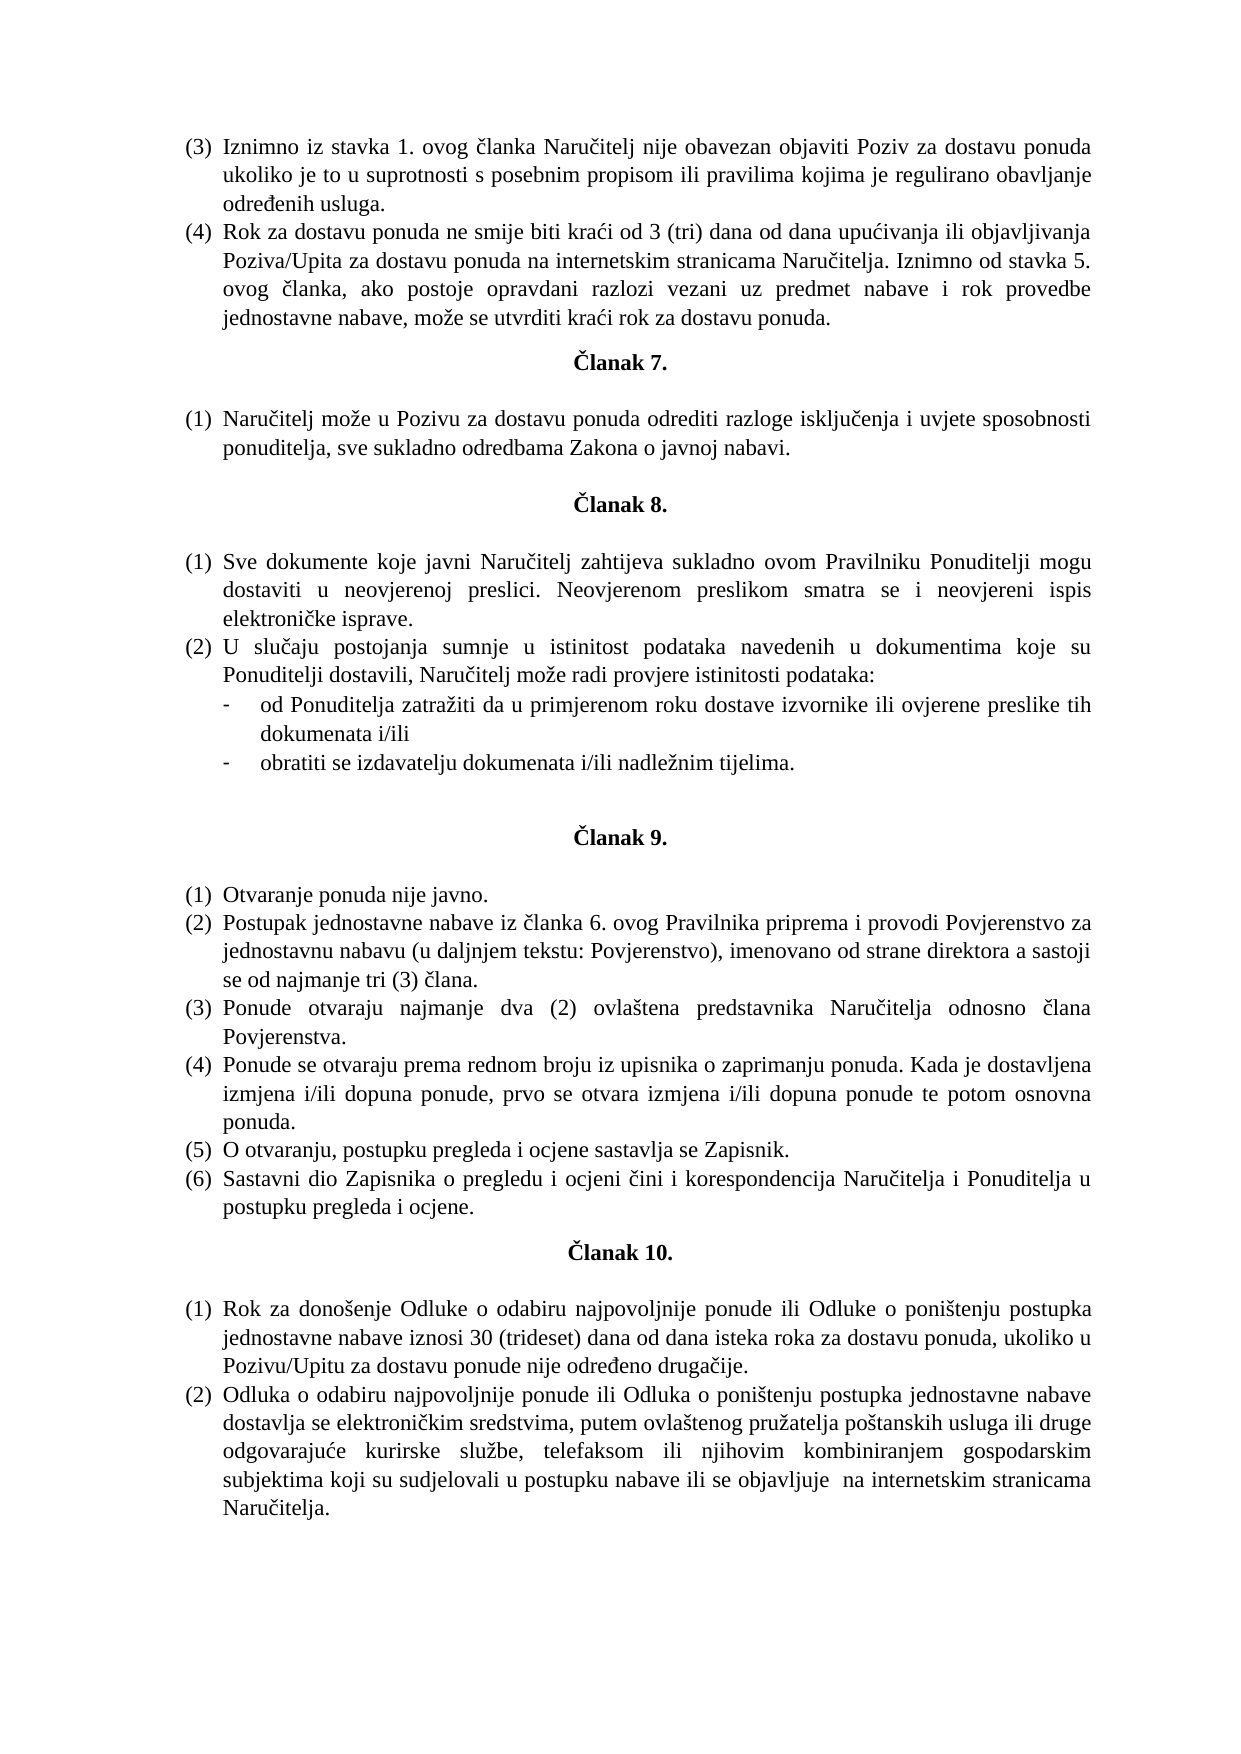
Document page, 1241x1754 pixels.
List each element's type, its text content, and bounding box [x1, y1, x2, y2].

list O otvaranju, postupku pregleda i ocjene sastavlja se Zapisnik. [185, 1137, 1093, 1163]
list U slučaju postojanja sumnje u istinitost podataka navedenih u dokumentima koje su Ponuditelji dostavili, Naručitelj može radi provjere istinitosti podataka: [185, 633, 1093, 688]
list od Ponuditelja zatražiti da u primjerenom roku dostave izvornike ili ovjerene preslike tih dokumenata i/ili [223, 690, 1093, 746]
list obratiti se izdavatelju dokumenata i/ili nadležnim tijelima. [223, 748, 1093, 776]
text Članak 8. [148, 491, 1093, 517]
list Otvaranje ponuda nije javno. [185, 881, 1093, 907]
list Rok za donošenje Odluke o odabiru najpovoljnije ponude ili Odluke o poništenju postupka jednostavne nabave iznosi 30 (trideset) dana od dana isteka roka za dostavu ponuda, ukoliko u Pozivu/Upitu za dostavu ponude nije određeno drugačije. [185, 1295, 1093, 1379]
list Iznimno iz stavka 1. ovog članka Naručitelj nije obavezan objaviti Poziv za dostavu ponuda ukoliko je to u suprotnosti s posebnim propisom ili pravilima kojima je regulirano obavljanje određenih usluga. [185, 133, 1093, 216]
list Naručitelj može u Pozivu za dostavu ponuda odrediti razloge isključenja i uvjete sposobnosti ponuditelja, sve sukladno odredbama Zakona o javnoj nabavi. [185, 406, 1093, 460]
text Članak 7. [148, 349, 1093, 375]
list Rok za dostavu ponuda ne smije biti kraći od 3 (tri) dana od dana upućivanja ili objavljivanja Poziva/Upita za dostavu ponuda na internetskim stranicama Naručitelja. Iznimno od stavka 5. ovog članka, ako postoje opravdani razlozi vezani uz predmet nabave i rok provedbe jednostavne nabave, može se utvrditi kraći rok za dostavu ponuda. [185, 218, 1093, 330]
list Sastavni dio Zapisnika o pregledu i ocjeni čini i korespondencija Naručitelja i Ponuditelja u postupku pregleda i ocjene. [185, 1165, 1093, 1220]
list Sve dokumente koje javni Naručitelj zahtijeva sukladno ovom Pravilniku Ponuditelji mogu dostaviti u neovjerenoj preslici. Neovjerenom preslikom smatra se i neovjereni ispis elektroničke isprave. [185, 548, 1093, 631]
text Članak 10. [148, 1238, 1093, 1265]
list Odluka o odabiru najpovoljnije ponude ili Odluka o poništenju postupka jednostavne nabave dostavlja se elektroničkim sredstvima, putem ovlaštenog pružatelja poštanskih usluga ili druge odgovarajuće kurirske službe, telefaksom ili njihovim kombiniranjem gospodarskim subjektima koji su sudjelovali u postupku nabave ili se objavljuje na internetskim stranicama Naručitelja. [185, 1381, 1093, 1521]
list Ponude otvaraju najmanje dva (2) ovlaštena predstavnika Naručitelja odnosno člana Povjerenstva. [185, 994, 1093, 1049]
text Članak 9. [148, 824, 1093, 850]
list Postupak jednostavne nabave iz članka 6. ovog Pravilnika priprema i provodi Povjerenstvo za jednostavnu nabavu (u daljnjem tekstu: Povjerenstvo), imenovano od strane direktora a sastoji se od najmanje tri (3) člana. [185, 909, 1093, 992]
list Ponude se otvaraju prema rednom broju iz upisnika o zaprimanju ponuda. Kada je dostavljena izmjena i/ili dopuna ponude, prvo se otvara izmjena i/ili dopuna ponude te potom osnovna ponuda. [185, 1051, 1093, 1134]
